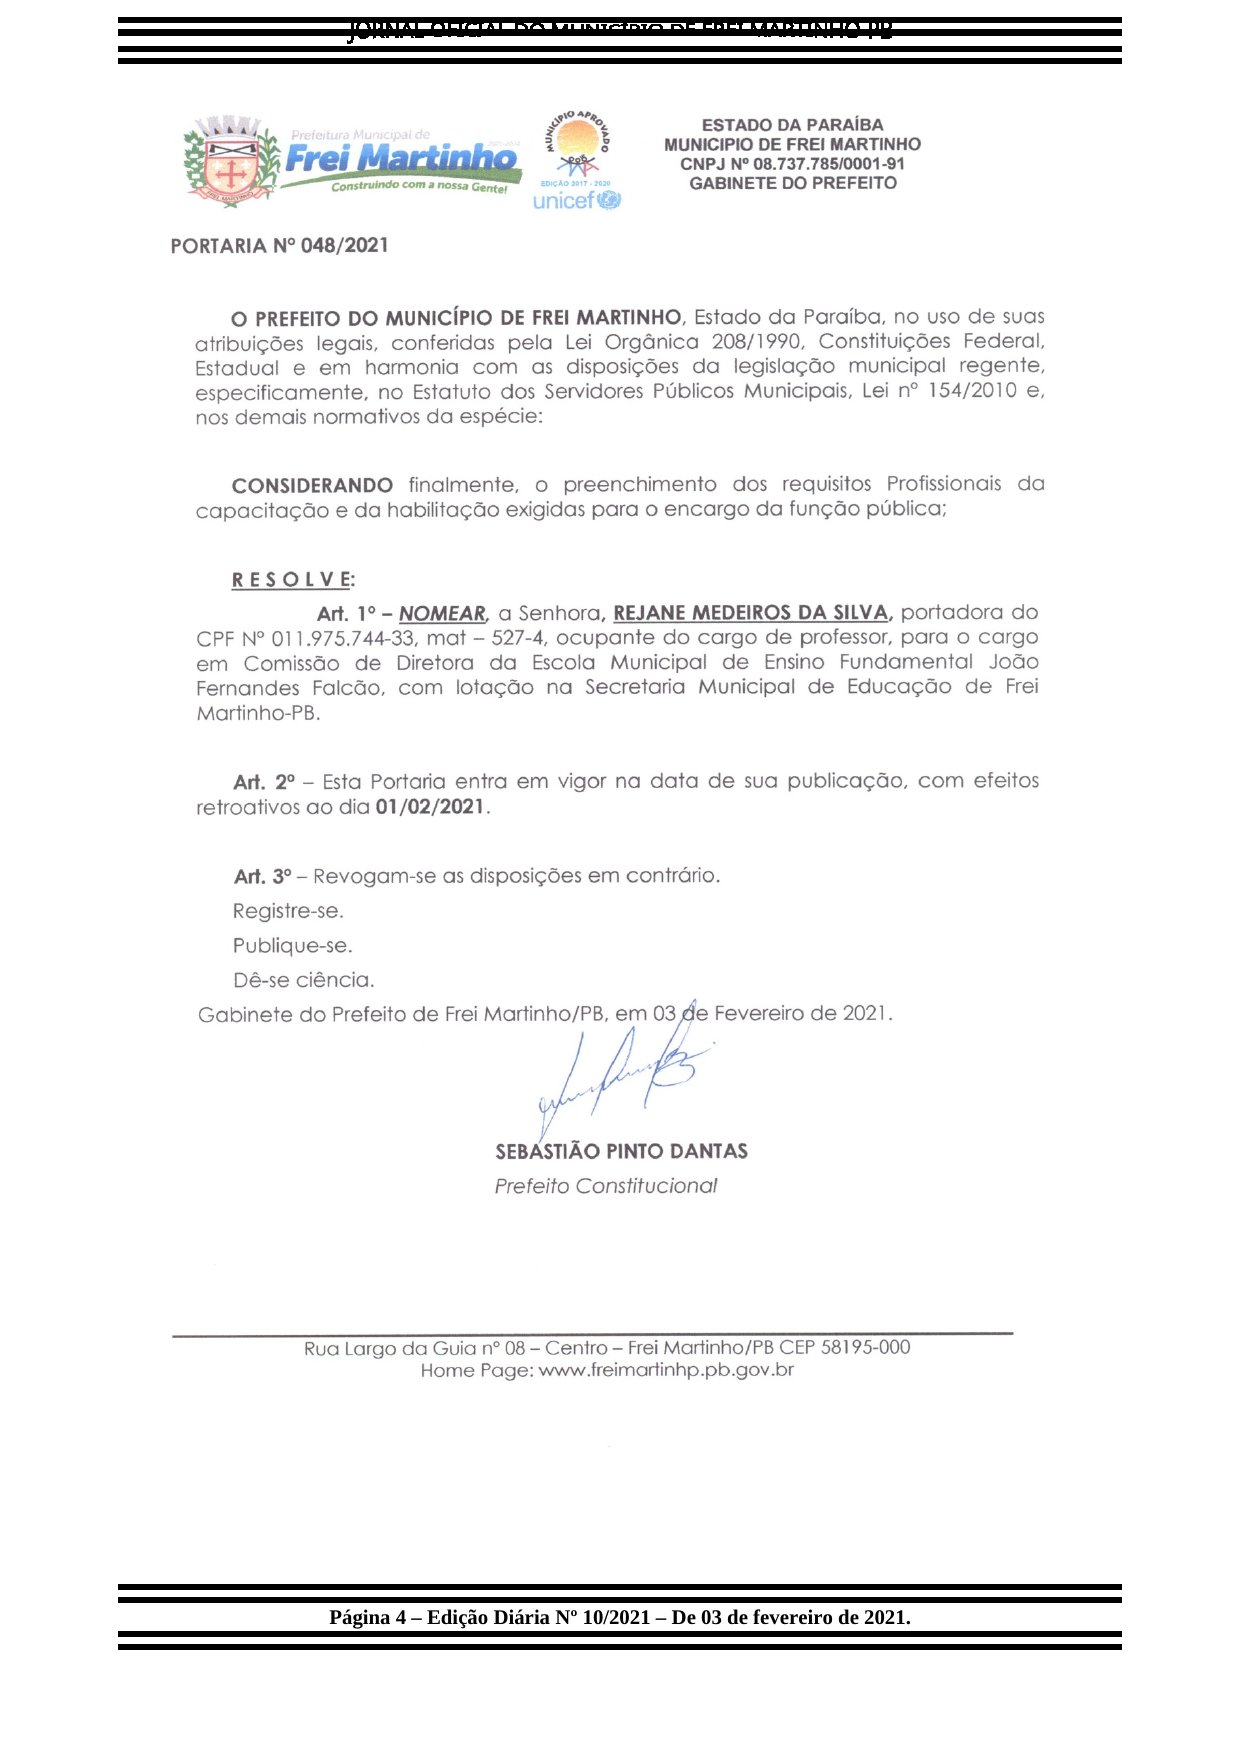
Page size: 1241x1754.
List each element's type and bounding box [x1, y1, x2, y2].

picture [118, 103, 1123, 1496]
